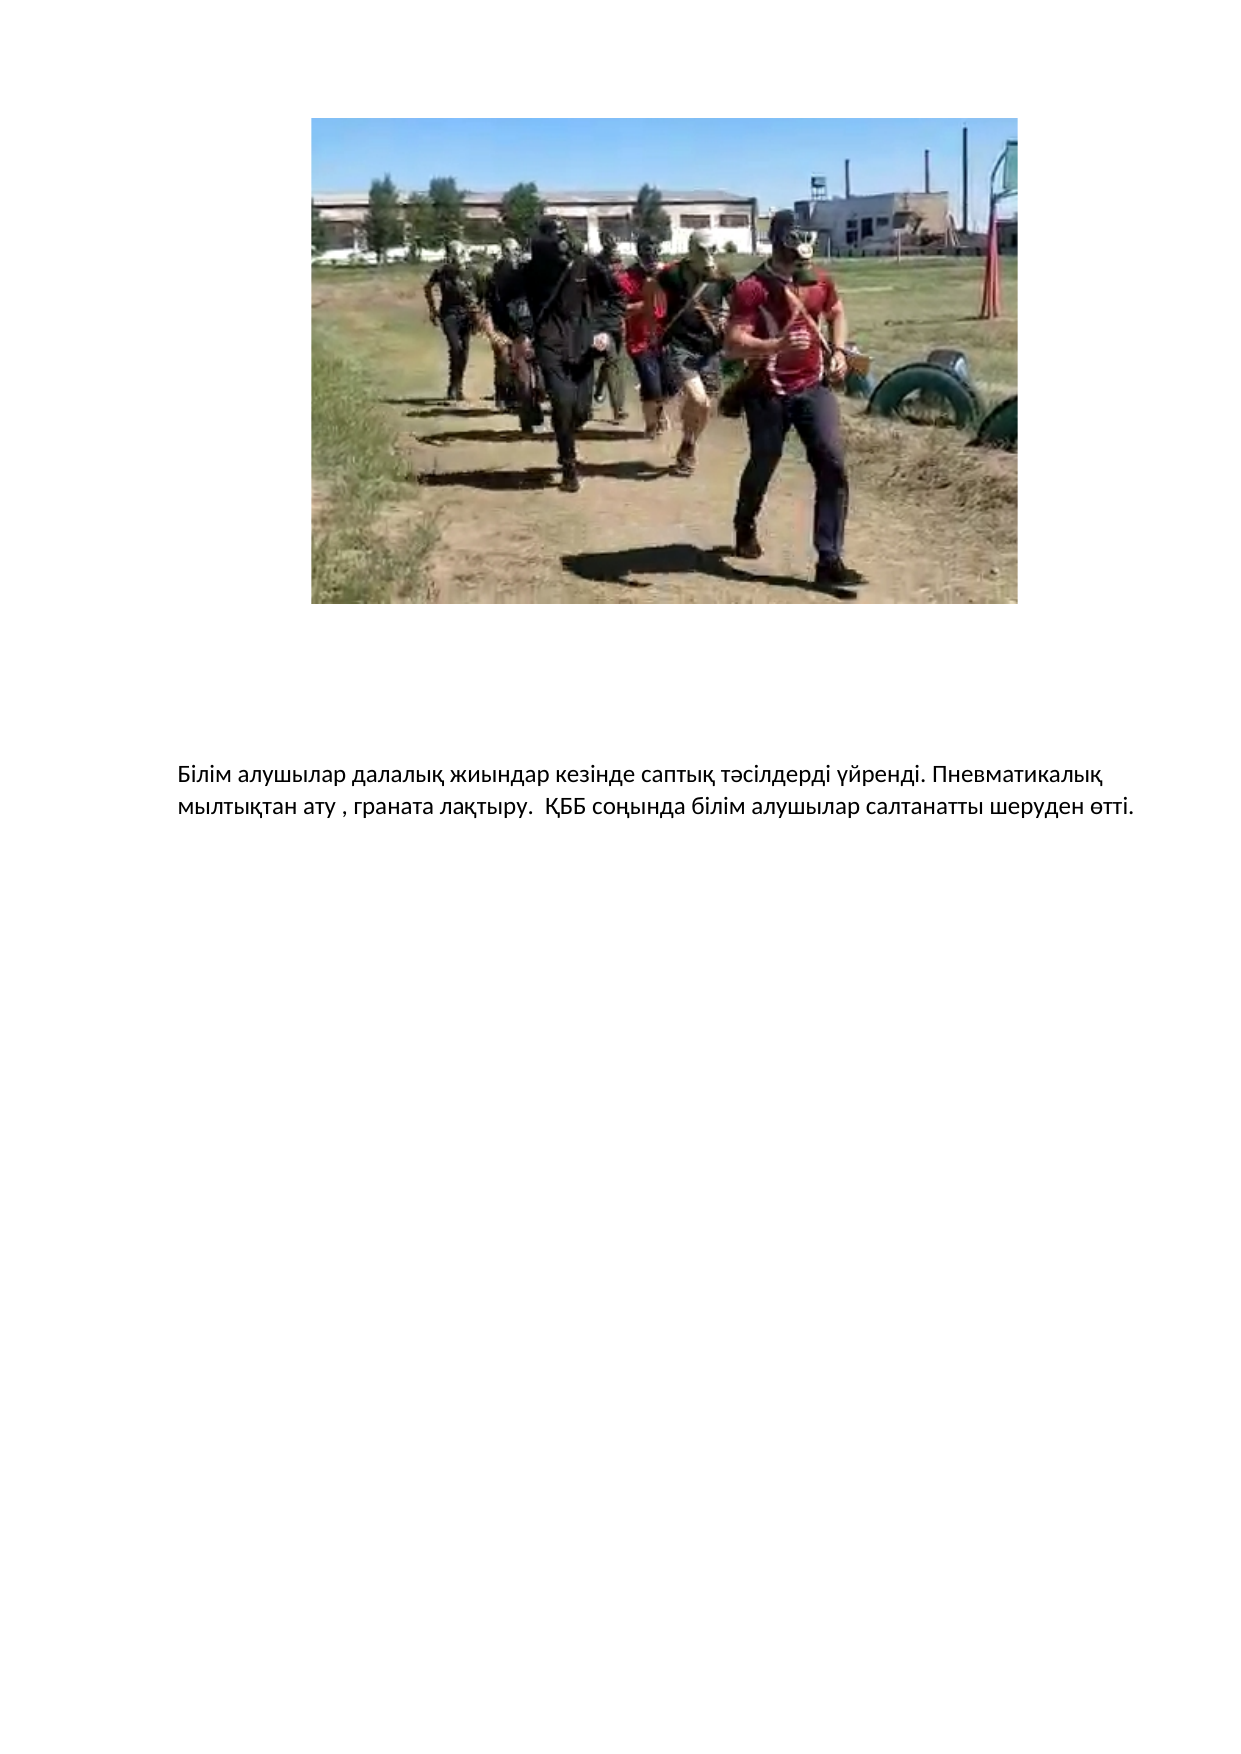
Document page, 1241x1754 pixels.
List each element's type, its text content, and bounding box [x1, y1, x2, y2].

picture [311, 118, 1018, 604]
text Білім алушылар далалық жиындар кезінде саптық тәсілдерді үйренді. Пневматикалық мылтықтан ату , граната лақтыру. ҚББ соңында білім алушылар салтанатты шеруден өтті. [177, 758, 1152, 821]
